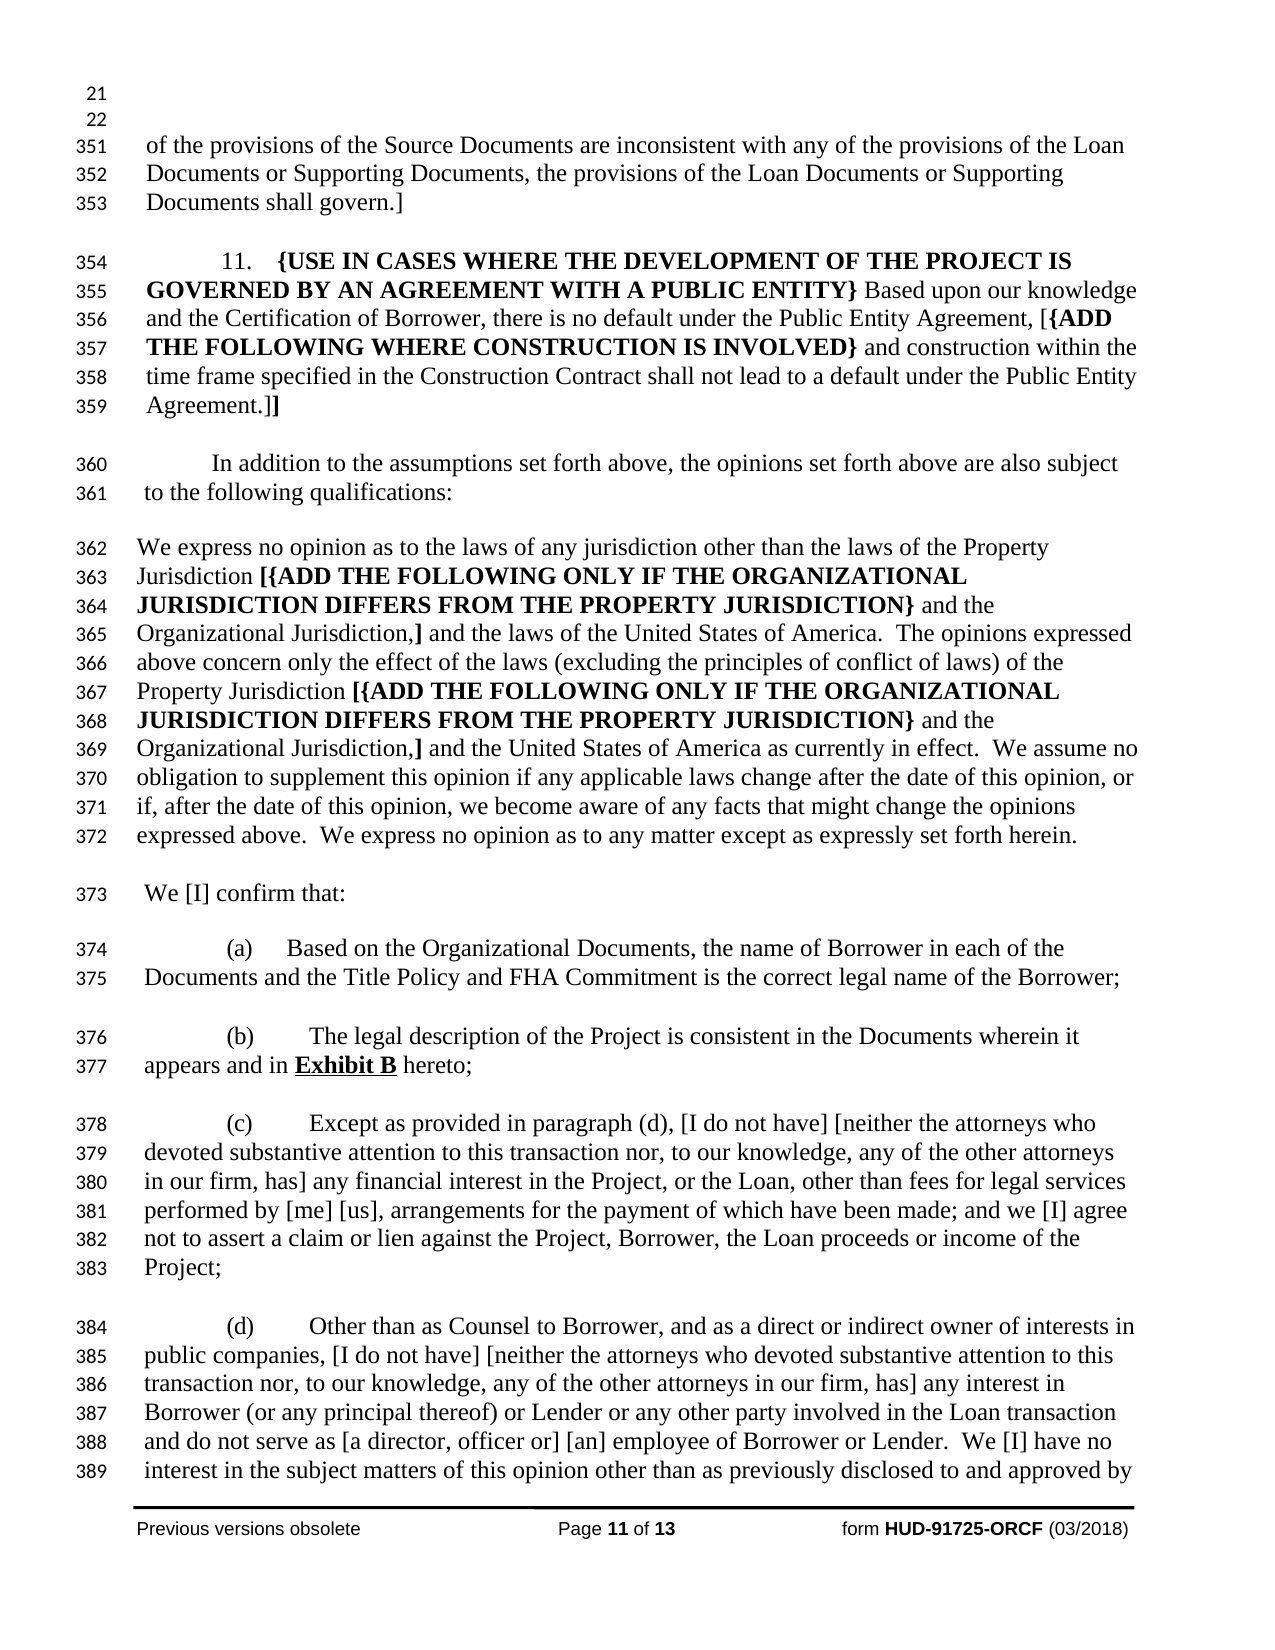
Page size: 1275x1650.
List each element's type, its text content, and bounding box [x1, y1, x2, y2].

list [146, 130, 1139, 216]
list {USE IN CASES WHERE THE DEVELOPMENT OF THE PROJECT IS GOVERNED BY AN AGREEMENT WITH A PUBLIC ENTITY} Based upon our knowledge and the Certification of Borrower, there is no default under the Public Entity Agreement, [{ADD THE FOLLOWING WHERE CONSTRUCTION IS INVOLVED} and construction within the time frame specified in the Construction Contract shall not lead to a default under the Public Entity Agreement.]] [146, 246, 1139, 418]
text We express no opinion as to the laws of any jurisdiction other than the laws of the Property Jurisdiction [{ADD THE FOLLOWING ONLY IF THE ORGANIZATIONAL JURISDICTION DIFFERS FROM THE PROPERTY JURISDICTION} and the Organizational Jurisdiction,] and the laws of the United States of America. The opinions expressed above concern only the effect of the laws (excluding the principles of conflict of laws) of the Property Jurisdiction [{ADD THE FOLLOWING ONLY IF THE ORGANIZATIONAL JURISDICTION DIFFERS FROM THE PROPERTY JURISDICTION} and the Organizational Jurisdiction,] and the United States of America as currently in effect. We assume no obligation to supplement this opinion if any applicable laws change after the date of this opinion, or if, after the date of this opinion, we become aware of any facts that might change the opinions expressed above. We express no opinion as to any matter except as expressly set forth herein. [136, 532, 1139, 848]
list Except as provided in paragraph (d), [I do not have] [neither the attorneys who devoted substantive attention to this transaction nor, to our knowledge, any of the other attorneys in our firm, has] any financial interest in the Project, or the Loan, other than fees for legal services performed by [me] [us], arrangements for the payment of which have been made; and we [I] agree not to assert a claim or lien against the Project, Borrower, the Loan proceeds or income of the Project; [144, 1108, 1139, 1281]
list Based on the Organizational Documents, the name of Borrower in each of the Documents and the Title Policy and FHA Commitment is the correct legal name of the Borrower; [144, 933, 1139, 991]
list The legal description of the Project is consistent in the Documents wherein it appears and in Exhibit B hereto; [144, 1021, 1139, 1078]
text In addition to the assumptions set forth above, the opinions set forth above are also subject to the following qualifications: [144, 448, 1139, 506]
text We [I] confirm that: [144, 878, 1139, 907]
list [144, 1311, 1139, 1483]
